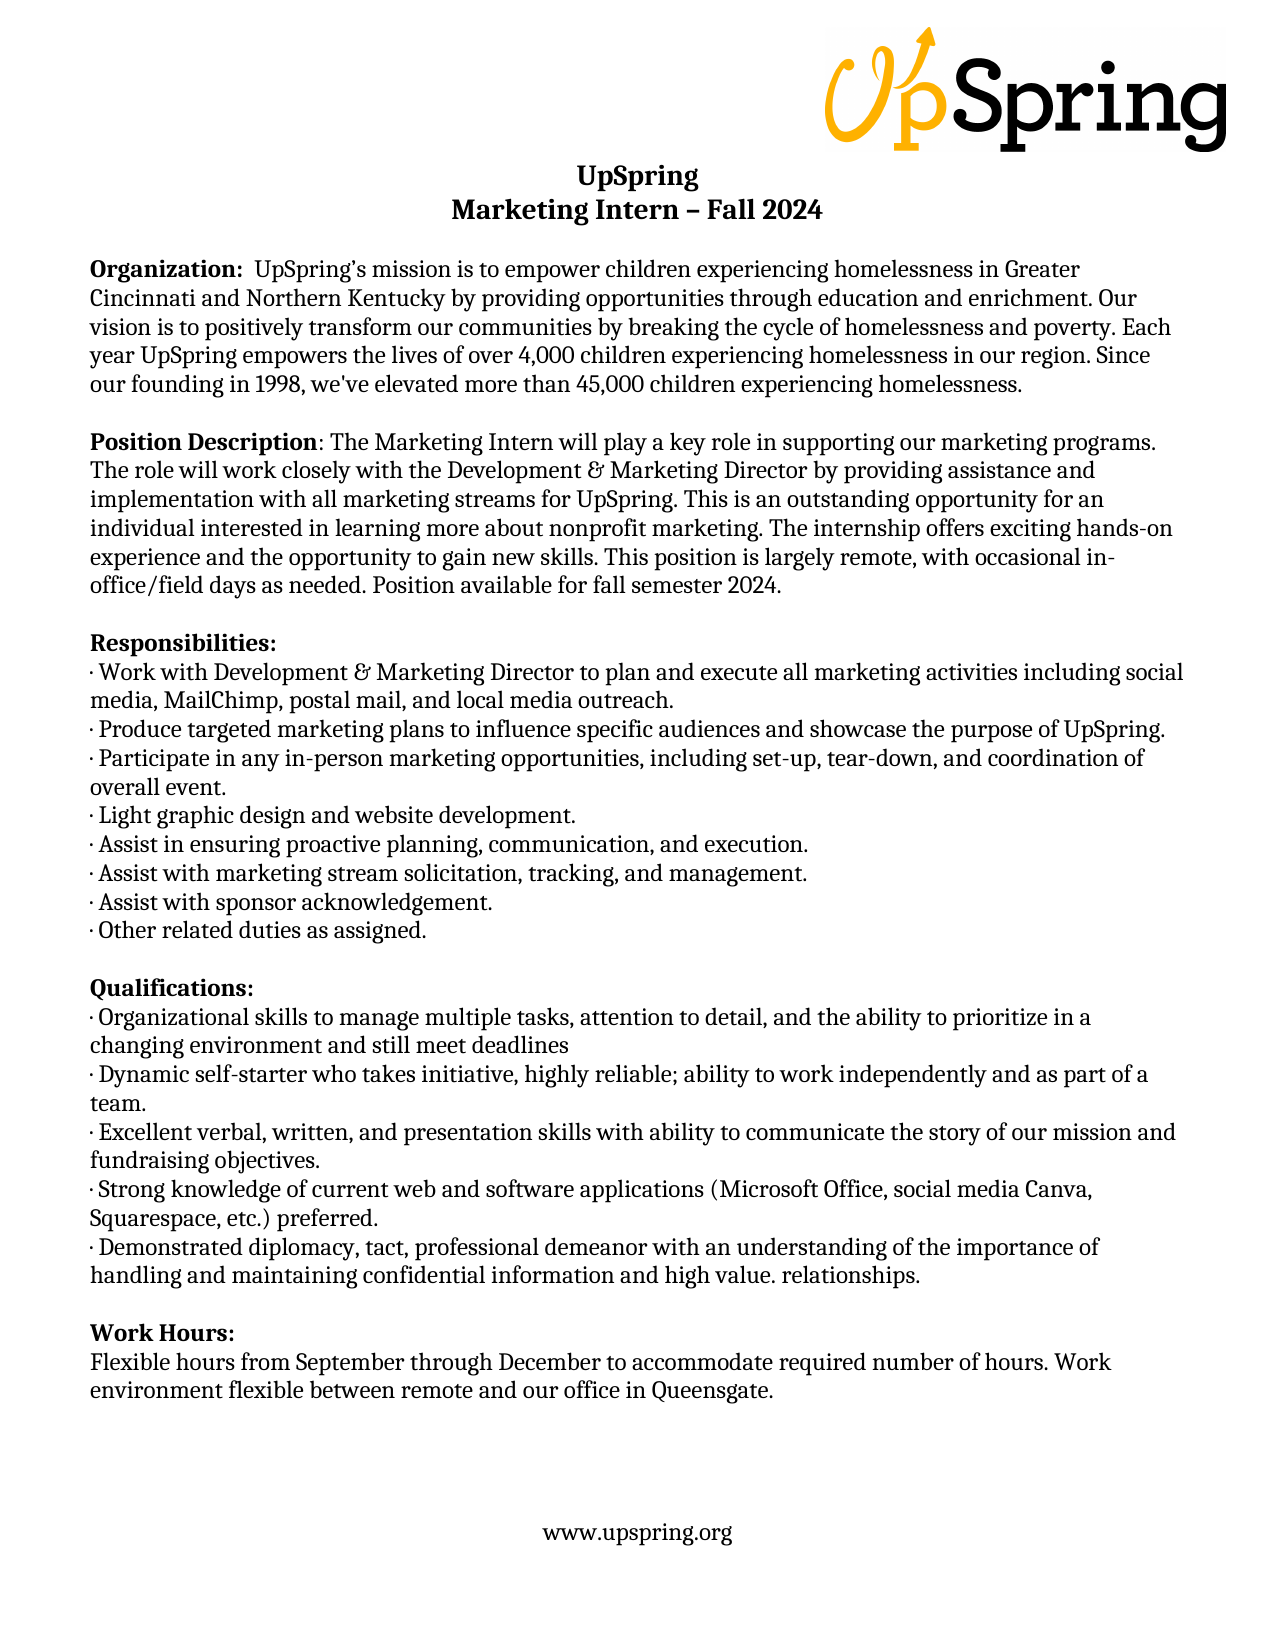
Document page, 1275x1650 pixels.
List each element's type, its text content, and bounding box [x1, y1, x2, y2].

text · Produce targeted marketing plans to influence specific audiences and showcase the purpose of UpSpring. [90, 715, 1185, 744]
text Flexible hours from September through December to accommodate required number of hours. Work environment flexible between remote and our office in Queensgate. [90, 1348, 1185, 1405]
text · Light graphic design and website development. [90, 801, 1185, 830]
text Responsibilities: [90, 629, 1185, 658]
text · Participate in any in-person marketing opportunities, including set-up, tear-down, and coordination of overall event. [90, 744, 1185, 801]
text · Work with Development & Marketing Director to plan and execute all marketing activities including social media, MailChimp, postal mail, and local media outreach. [90, 658, 1185, 715]
text Organization: UpSpring’s mission is to empower children experiencing homelessness in Greater Cincinnati and Northern Kentucky by providing opportunities through education and enrichment. Our vision is to positively transform our communities by breaking the cycle of homelessness and poverty. Each year UpSpring empowers the lives of over 4,000 children experiencing homelessness in our region. Since our founding in 1998, we've elevated more than 45,000 children experiencing homelessness. [90, 255, 1185, 399]
text Work Hours: [90, 1319, 1185, 1348]
text Qualifications: [90, 974, 1185, 1003]
text · Excellent verbal, written, and presentation skills with ability to communicate the story of our mission and fundraising objectives. [90, 1118, 1185, 1175]
text Position Description: The Marketing Intern will play a key role in supporting our marketing programs. The role will work closely with the Development & Marketing Director by providing assistance and implementation with all marketing streams for UpSpring. This is an outstanding opportunity for an individual interested in learning more about nonprofit marketing. The internship offers exciting hands-on experience and the opportunity to gain new skills. This position is largely remote, with occasional in-office/field days as needed. Position available for fall semester 2024. [90, 428, 1185, 600]
text · Assist in ensuring proactive planning, communication, and execution. [90, 830, 1185, 859]
text · Demonstrated diplomacy, tact, professional demeanor with an understanding of the importance of handling and maintaining confidential information and high value. relationships. [90, 1233, 1185, 1290]
picture [825, 27, 1226, 152]
text UpSpring [90, 159, 1185, 193]
text · Assist with marketing stream solicitation, tracking, and management. [90, 859, 1185, 888]
text · Dynamic self-starter who takes initiative, highly reliable; ability to work independently and as part of a team. [90, 1060, 1185, 1118]
text · Assist with sponsor acknowledgement. [90, 888, 1185, 916]
text Marketing Intern – Fall 2024 [90, 193, 1185, 226]
text · Organizational skills to manage multiple tasks, attention to detail, and the ability to prioritize in a changing environment and still meet deadlines [90, 1003, 1185, 1060]
text · Strong knowledge of current web and software applications (Microsoft Office, social media Canva, Squarespace, etc.) preferred. [90, 1175, 1185, 1233]
text · Other related duties as assigned. [90, 916, 1185, 945]
